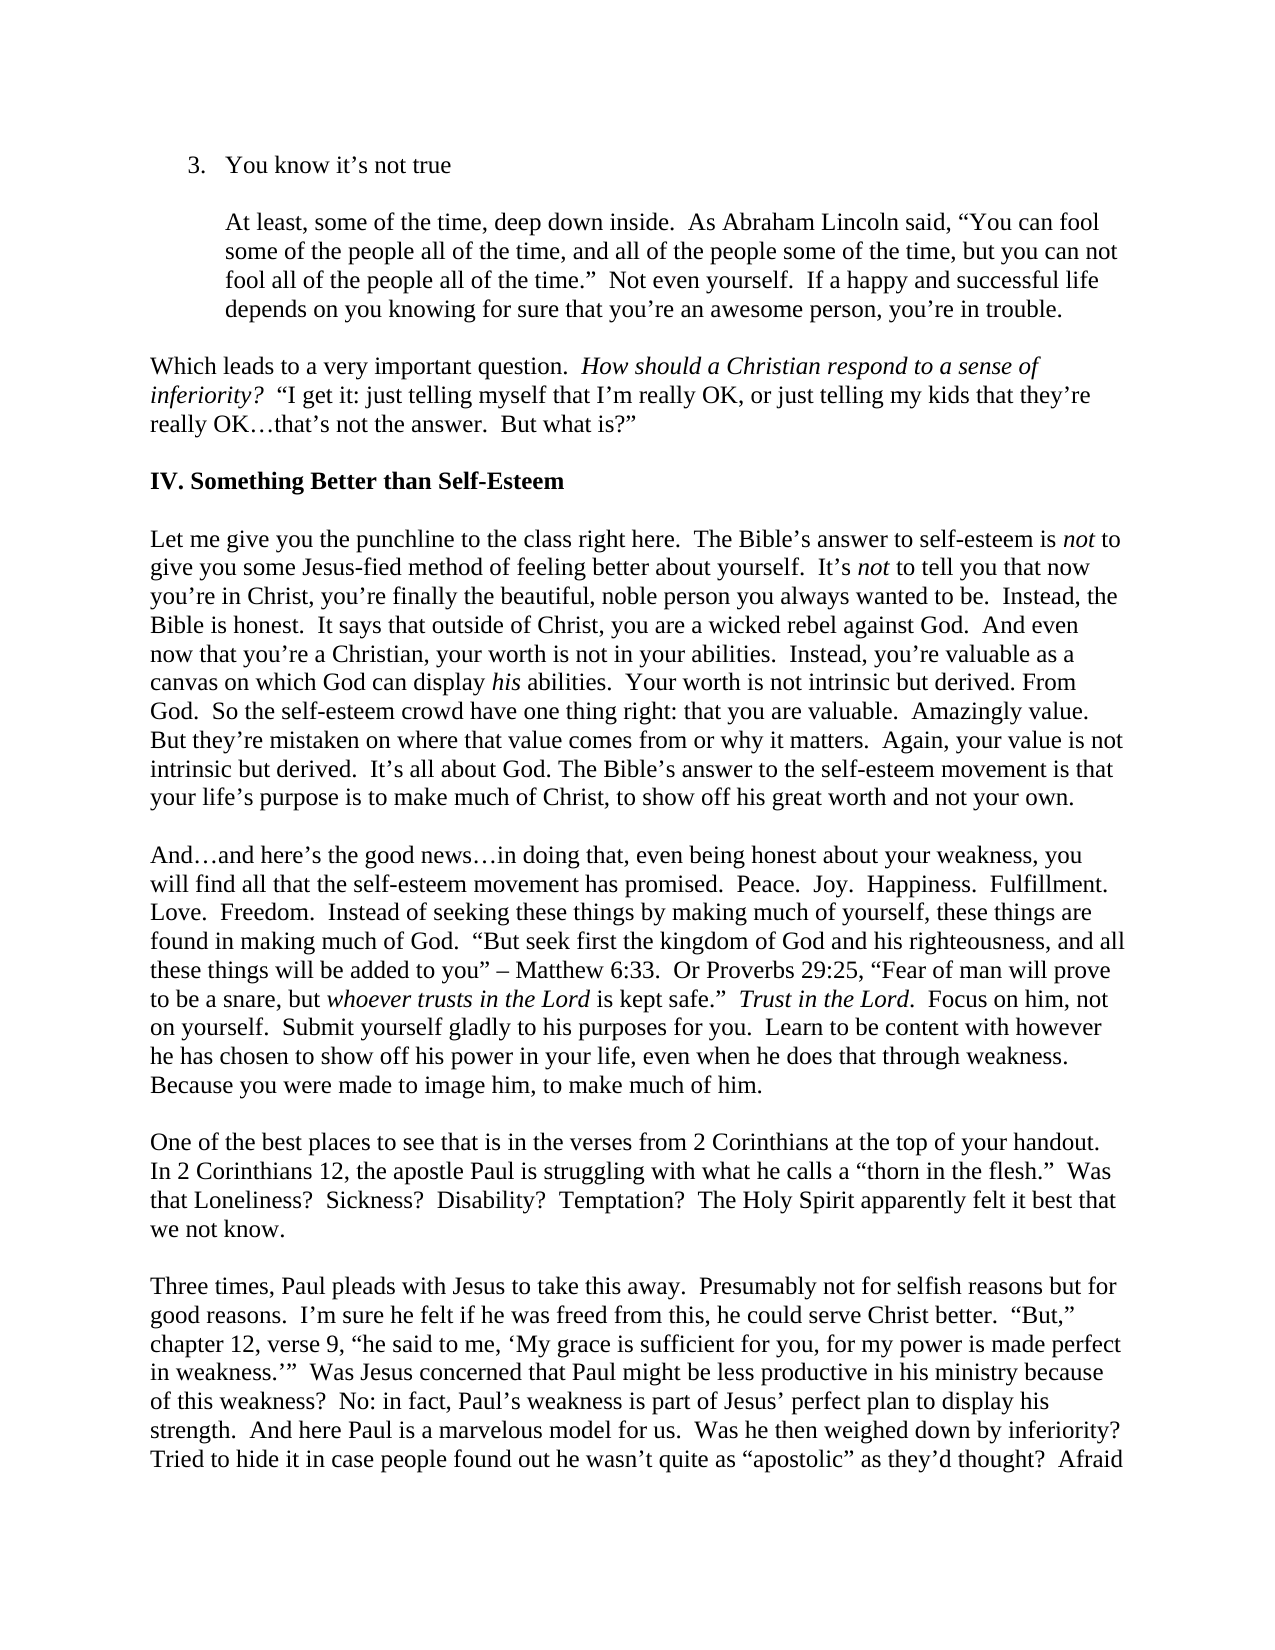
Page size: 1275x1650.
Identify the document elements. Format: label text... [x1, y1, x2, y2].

list You know it’s not true [187, 150, 1125, 179]
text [150, 1271, 1125, 1472]
text And…and here’s the good news…in doing that, even being honest about your weakness, you will find all that the self-esteem movement has promised. Peace. Joy. Happiness. Fulfillment. Love. Freedom. Instead of seeking these things by making much of yourself, these things are found in making much of God. “But seek first the kingdom of God and his righteousness, and all these things will be added to you” – Matthew 6:33. Or Proverbs 29:25, “Fear of man will prove to be a snare, but whoever trusts in the Lord is kept safe.” Trust in the Lord. Focus on him, not on yourself. Submit yourself gladly to his purposes for you. Learn to be content with however he has chosen to show off his power in your life, even when he does that through weakness. Because you were made to image him, to make much of him. [150, 840, 1125, 1099]
list At least, some of the time, deep down inside. As Abraham Lincoln said, “You can fool some of the people all of the time, and all of the people some of the time, but you can not fool all of the people all of the time.” Not even yourself. If a happy and successful life depends on you knowing for sure that you’re an awesome person, you’re in trouble. [225, 207, 1125, 322]
text IV. Something Better than Self-Esteem [150, 466, 1125, 495]
text Which leads to a very important question. How should a Christian respond to a sense of inferiority? “I get it: just telling myself that I’m really OK, or just telling my kids that they’re really OK…that’s not the answer. But what is?” [150, 351, 1125, 437]
text Let me give you the punchline to the class right here. The Bible’s answer to self-esteem is not to give you some Jesus-fied method of feeling better about yourself. It’s not to tell you that now you’re in Christ, you’re finally the beautiful, noble person you always wanted to be. Instead, the Bible is honest. It says that outside of Christ, you are a wicked rebel against God. And even now that you’re a Christian, your worth is not in your abilities. Instead, you’re valuable as a canvas on which God can display his abilities. Your worth is not intrinsic but derived. From God. So the self-esteem crowd have one thing right: that you are valuable. Amazingly value. But they’re mistaken on where that value comes from or why it matters. Again, your value is not intrinsic but derived. It’s all about God. The Bible’s answer to the self-esteem movement is that your life’s purpose is to make much of Christ, to show off his great worth and not your own. [150, 524, 1125, 811]
text One of the best places to see that is in the verses from 2 Corinthians at the top of your handout. In 2 Corinthians 12, the apostle Paul is struggling with what he calls a “thorn in the flesh.” Was that Loneliness? Sickness? Disability? Temptation? The Holy Spirit apparently felt it best that we not know. [150, 1127, 1125, 1242]
